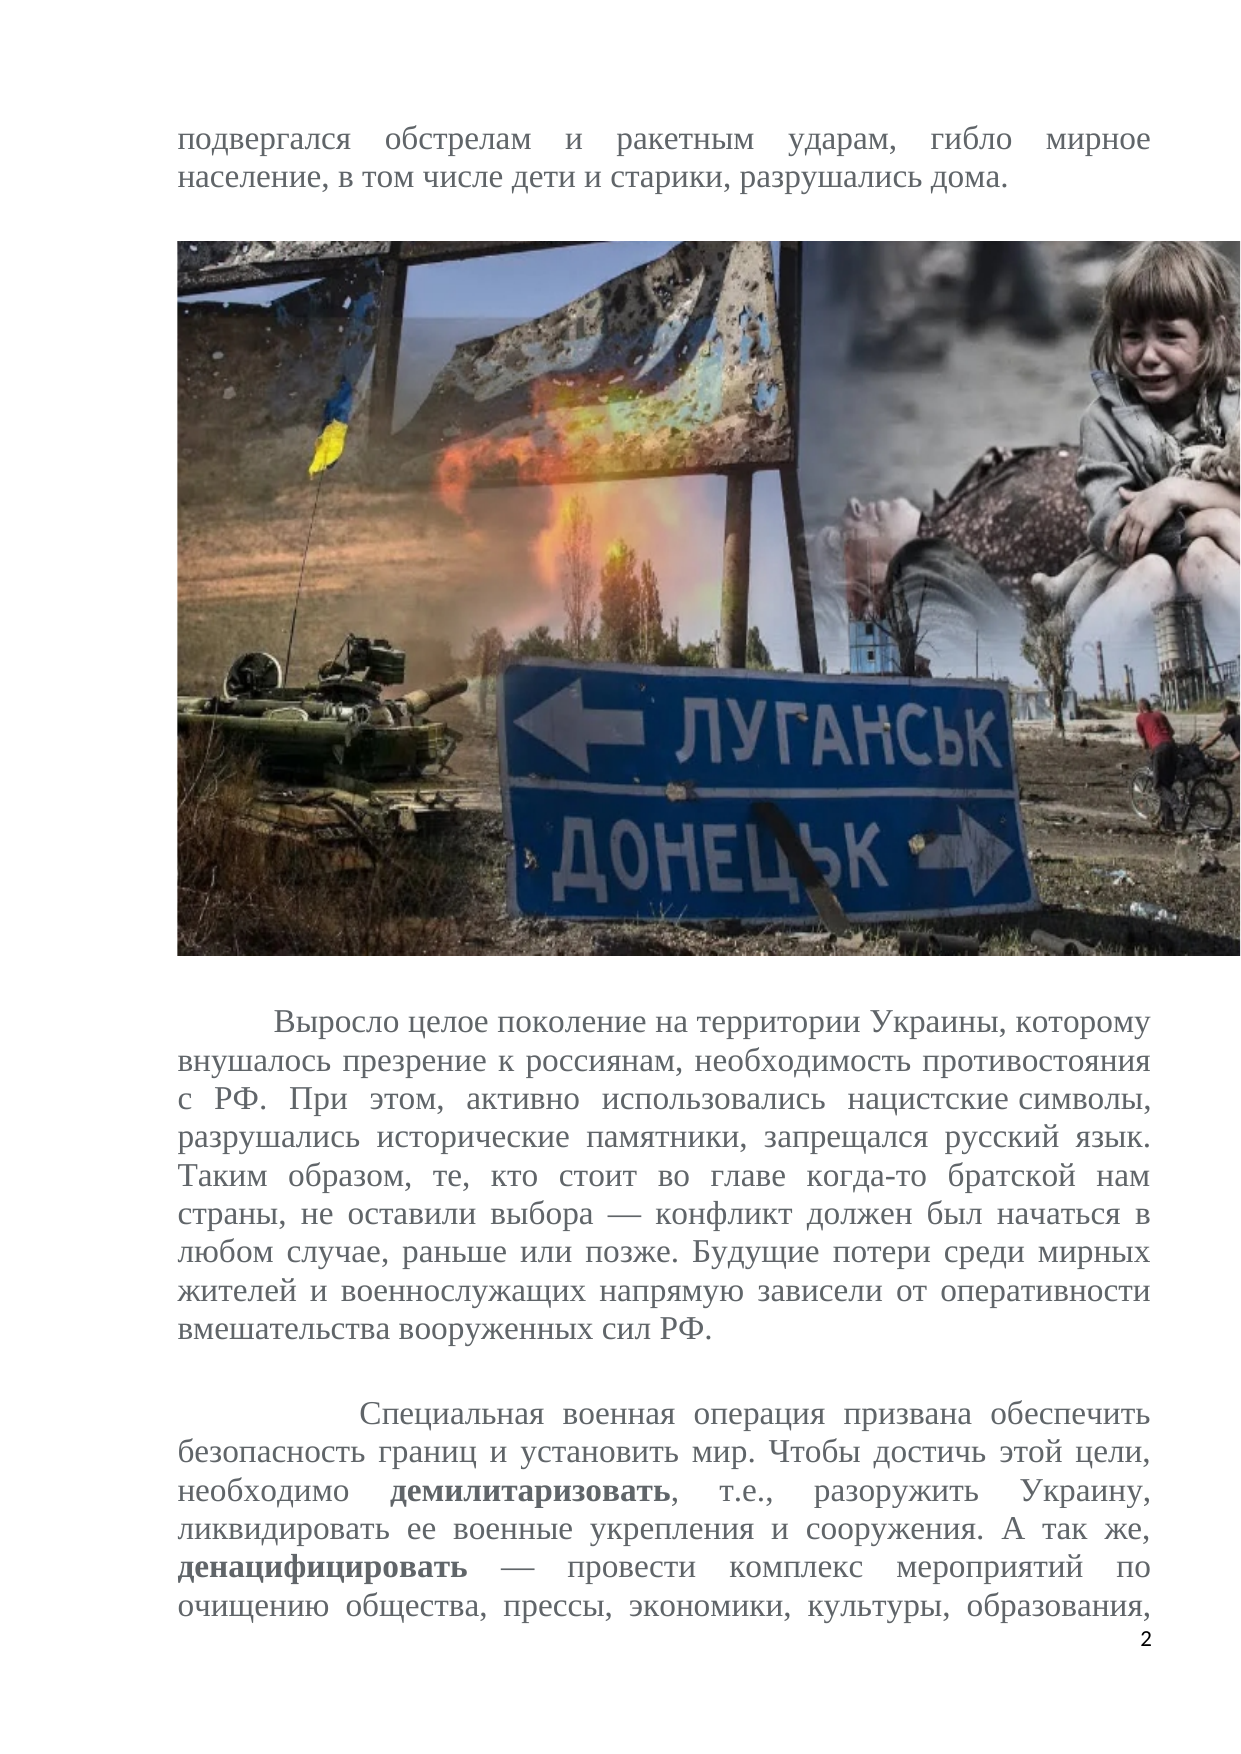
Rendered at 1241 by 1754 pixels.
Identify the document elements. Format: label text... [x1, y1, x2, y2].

picture [177, 241, 1241, 956]
text Выросло целое поколение на территории Украины, которому внушалось презрение к россиянам, необходимость противостояния с РФ. При этом, активно использовались нацистские символы, разрушались исторические памятники, запрещался русский язык. Таким образом, те, кто стоит во главе когда-то братской нам страны, не оставили выбора — конфликт должен был начаться в любом случае, раньше или позже. Будущие потери среди мирных жителей и военнослужащих напрямую зависели от оперативности вмешательства вооруженных сил РФ. [177, 1308, 1152, 1347]
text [177, 118, 1152, 195]
